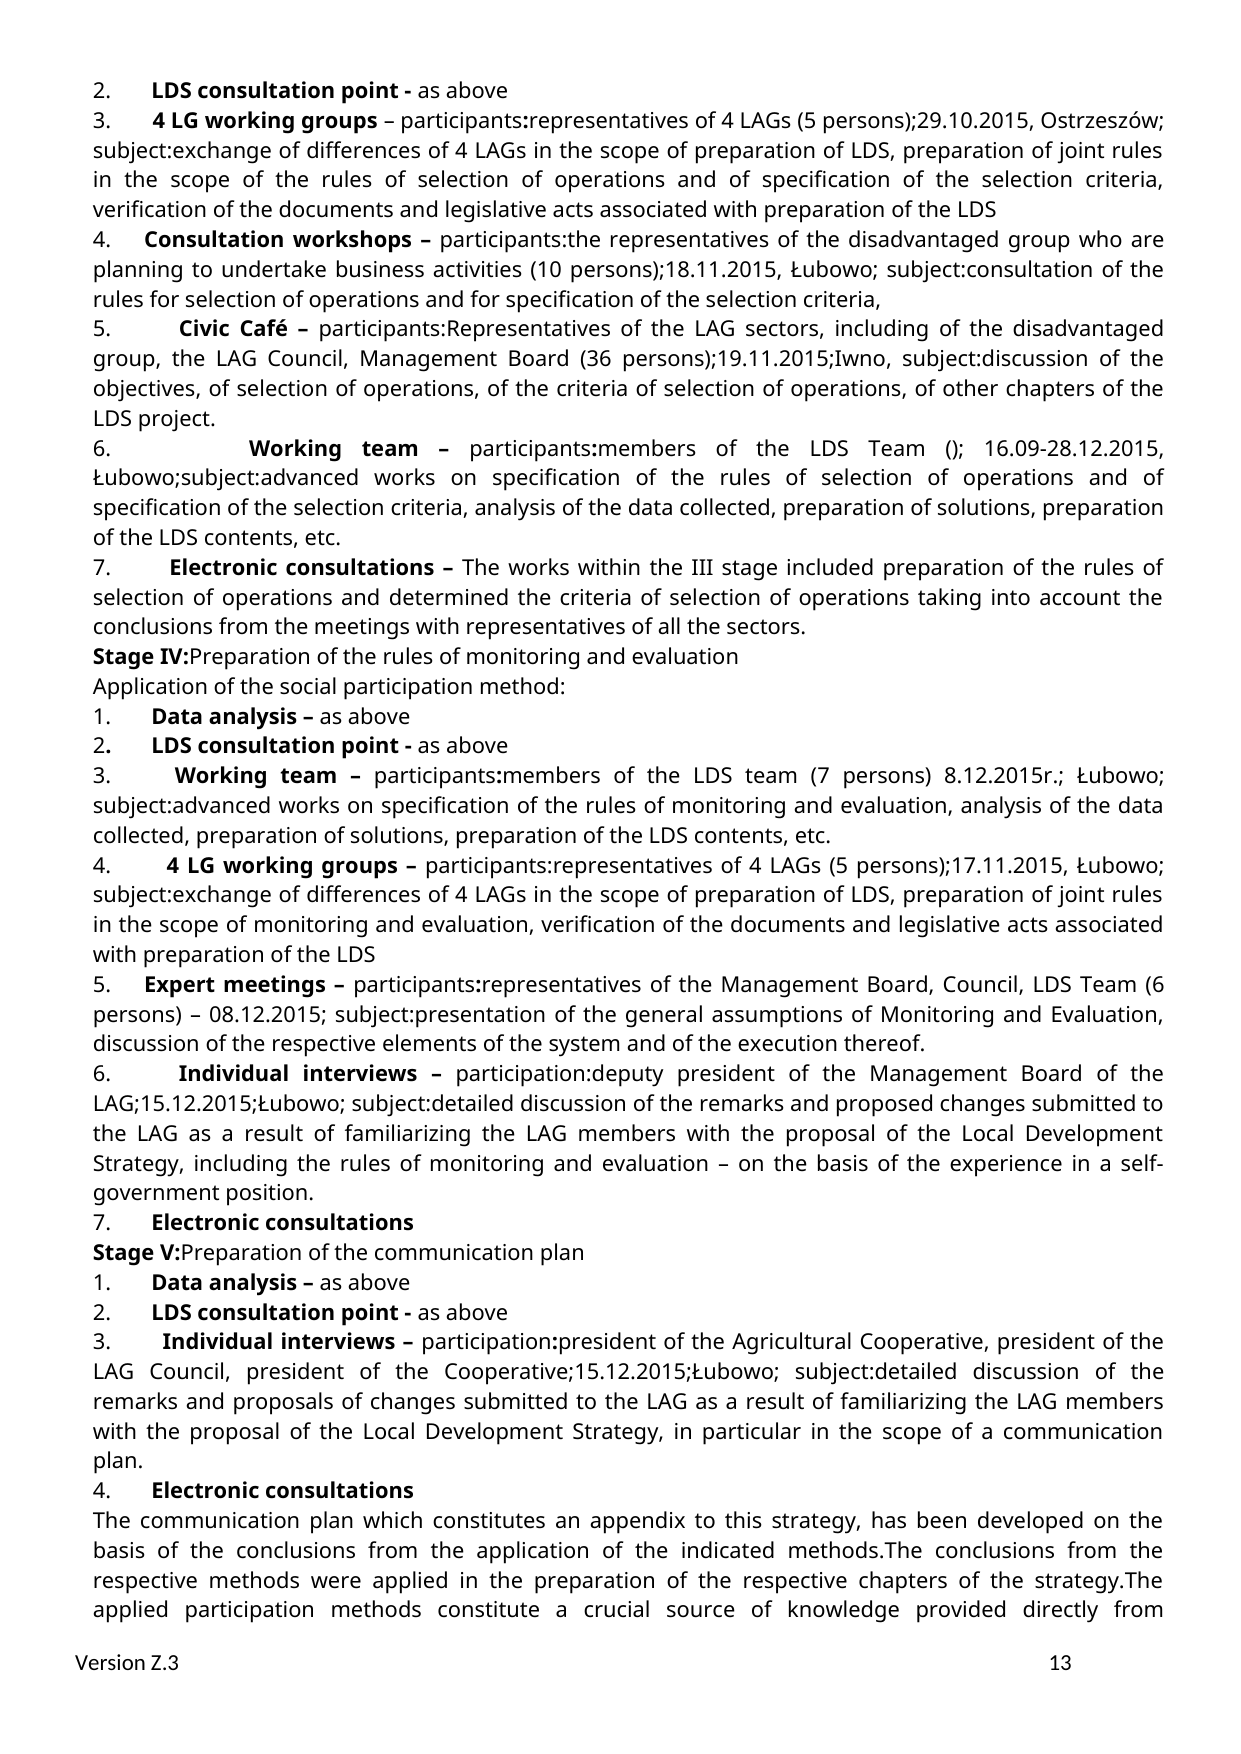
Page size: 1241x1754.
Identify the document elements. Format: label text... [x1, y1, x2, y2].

text 2. LDS consultation point - as above [93, 730, 1165, 760]
text 5. Expert meetings – participants:representatives of the Management Board, Council, LDS Team (6 persons) – 08.12.2015; subject:presentation of the general assumptions of Monitoring and Evaluation, discussion of the respective elements of the system and of the execution thereof. [93, 969, 1165, 1058]
text 4. Electronic consultations [93, 1475, 1165, 1505]
text Application of the social participation method: [93, 671, 1165, 701]
text 4. Consultation workshops – participants:the representatives of the disadvantaged group who are planning to undertake business activities (10 persons);18.11.2015, Łubowo; subject:consultation of the rules for selection of operations and for specification of the selection criteria, [93, 224, 1165, 313]
text 6. Individual interviews – participation:deputy president of the Management Board of the LAG;15.12.2015;Łubowo; subject:detailed discussion of the remarks and proposed changes submitted to the LAG as a result of familiarizing the LAG members with the proposal of the Local Development Strategy, including the rules of monitoring and evaluation – on the basis of the experience in a self-government position. [93, 1058, 1165, 1207]
text 6. Working team – participants:members of the LDS Team (); 16.09-28.12.2015, Łubowo;subject:advanced works on specification of the rules of selection of operations and of specification of the selection criteria, analysis of the data collected, preparation of solutions, preparation of the LDS contents, etc. [93, 432, 1165, 552]
text 7. Electronic consultations – The works within the III stage included preparation of the rules of selection of operations and determined the criteria of selection of operations taking into account the conclusions from the meetings with representatives of all the sectors. [93, 552, 1165, 641]
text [93, 1505, 1165, 1624]
text 4. 4 LG working groups – participants:representatives of 4 LAGs (5 persons);17.11.2015, Łubowo; subject:exchange of differences of 4 LAGs in the scope of preparation of LDS, preparation of joint rules in the scope of monitoring and evaluation, verification of the documents and legislative acts associated with preparation of the LDS [93, 849, 1165, 969]
text 1. Data analysis – as above [93, 701, 1165, 730]
text 5. Civic Café – participants:Representatives of the LAG sectors, including of the disadvantaged group, the LAG Council, Management Board (36 persons);19.11.2015;Iwno, subject:discussion of the objectives, of selection of operations, of the criteria of selection of operations, of other chapters of the LDS project. [93, 313, 1165, 432]
text Stage V:Preparation of the communication plan [93, 1237, 1165, 1267]
text 1. Data analysis – as above [93, 1267, 1165, 1296]
text 3. Working team – participants:members of the LDS team (7 persons) 8.12.2015r.; Łubowo; subject:advanced works on specification of the rules of monitoring and evaluation, analysis of the data collected, preparation of solutions, preparation of the LDS contents, etc. [93, 760, 1165, 849]
text 2. LDS consultation point - as above [93, 1296, 1165, 1326]
text Stage IV:Preparation of the rules of monitoring and evaluation [93, 641, 1165, 671]
text 3. 4 LG working groups – participants:representatives of 4 LAGs (5 persons);29.10.2015, Ostrzeszów; subject:exchange of differences of 4 LAGs in the scope of preparation of LDS, preparation of joint rules in the scope of the rules of selection of operations and of specification of the selection criteria, verification of the documents and legislative acts associated with preparation of the LDS [93, 105, 1165, 224]
text 2. LDS consultation point - as above [93, 75, 1165, 105]
text 7. Electronic consultations [93, 1207, 1165, 1237]
text 3. Individual interviews – participation:president of the Agricultural Cooperative, president of the LAG Council, president of the Cooperative;15.12.2015;Łubowo; subject:detailed discussion of the remarks and proposals of changes submitted to the LAG as a result of familiarizing the LAG members with the proposal of the Local Development Strategy, in particular in the scope of a communication plan. [93, 1326, 1165, 1475]
